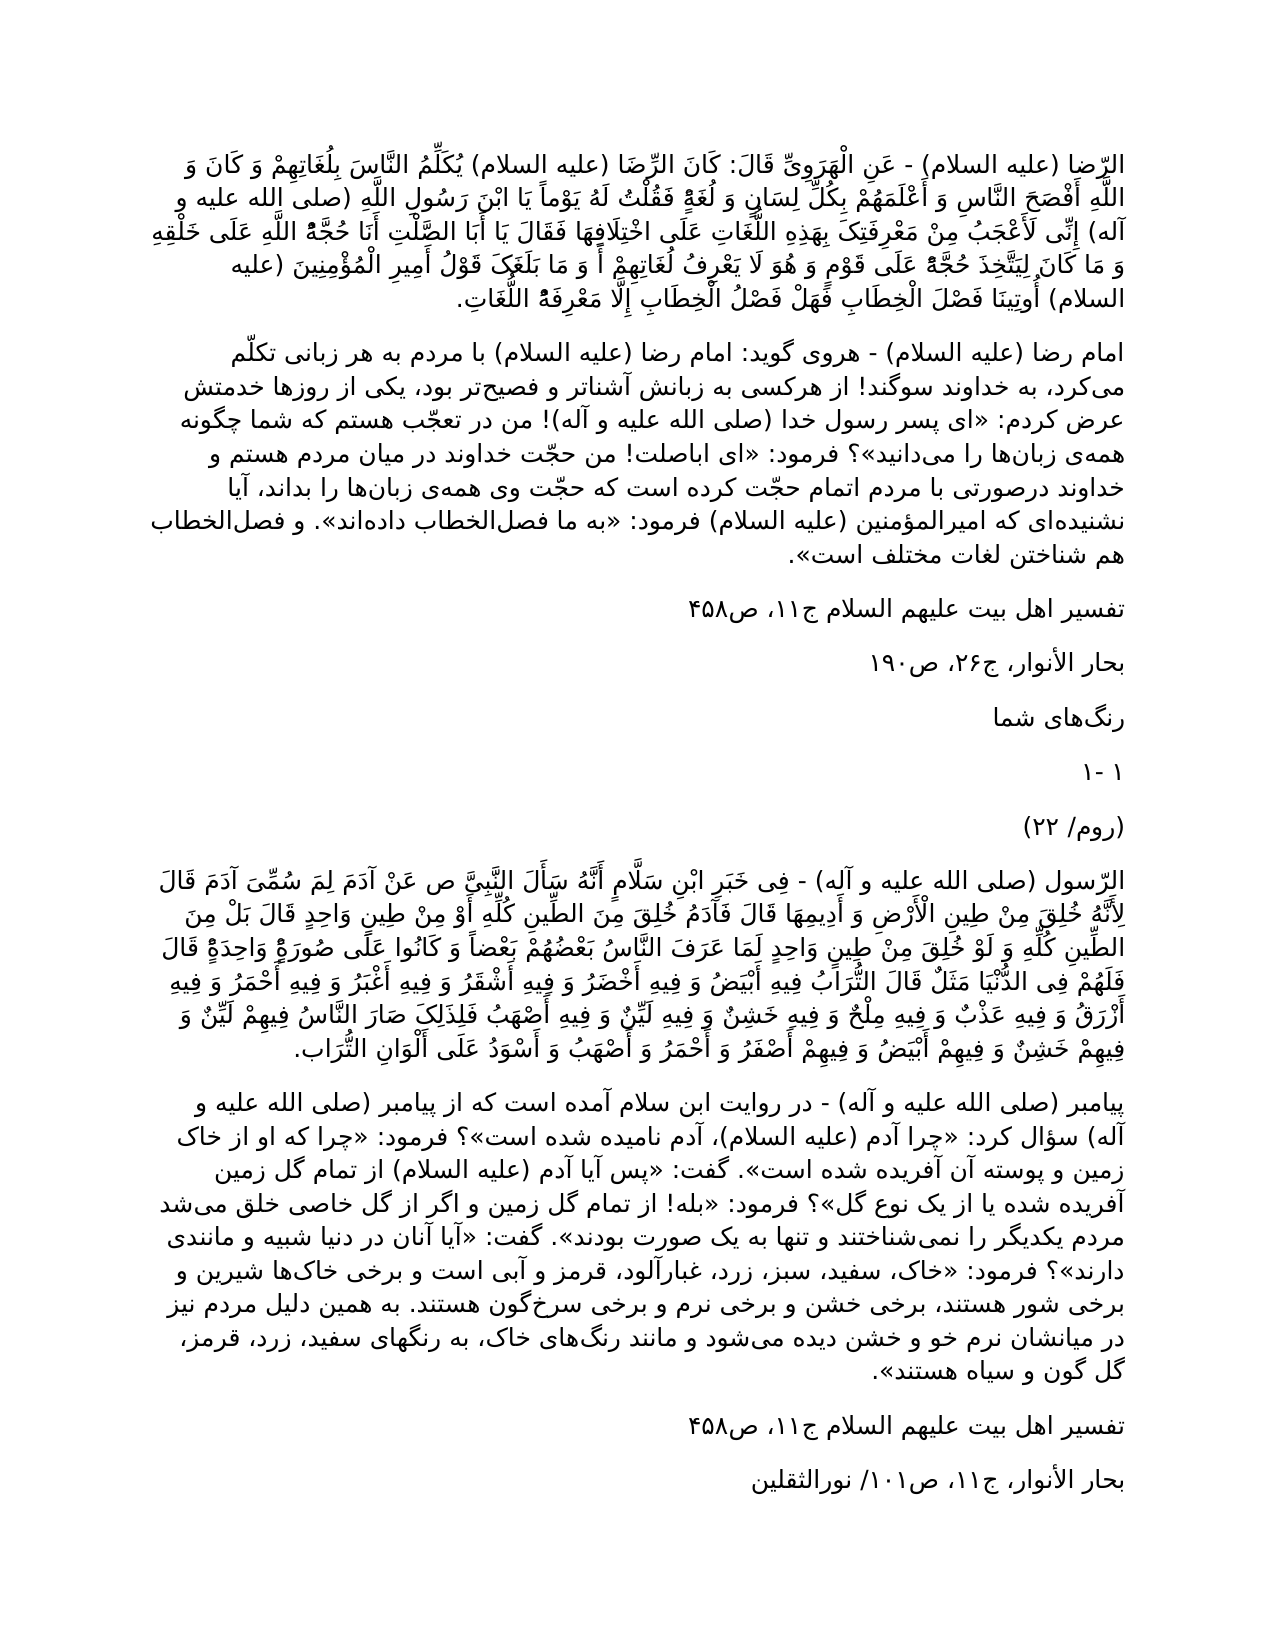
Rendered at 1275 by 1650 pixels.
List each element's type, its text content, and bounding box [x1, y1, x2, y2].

text پیامبر (صلی الله علیه و آله) - در روایت ابن سلام آمده است که از پیامبر (صلی الله علیه و آله) سؤال کرد: «چرا آدم (علیه السلام)، آدم نامیده شده است»؟ فرمود: «چرا که او از خاک زمین و پوسته آن آفریده شده است». گفت: «پس آیا آدم (علیه السلام) از تمام گل زمین آفریده شده یا از یک نوع گل»؟ فرمود: «بله! از تمام گل زمین و اگر از گل خاصی خلق می‌شد مردم یکدیگر را نمی‌شناختند و تنها به یک صورت بودند». گفت: «آیا آنان در دنیا شبیه و مانندی دارند»؟ فرمود: «خاک، سفید، سبز، زرد، غبارآلود، قرمز و آبی است و برخی خاک‌ها شیرین و برخی شور هستند، برخی خشن و برخی نرم و برخی سرخ‌گون هستند. به همین دلیل مردم نیز در میانشان نرم خو و خشن دیده می‌شود و مانند رنگ‌های خاک، به رنگهای سفید، زرد، قرمز، گل گون و سیاه هستند». [150, 1088, 1125, 1386]
text ۱ -۱ [150, 757, 1125, 786]
text بحار الأنوار، ج۲۶، ص۱۹۰ [150, 648, 1125, 678]
text بحار الأنوار، ج۱۱، ص۱۰۱/ نورالثقلین [150, 1465, 1125, 1494]
text رنگ‌های شما [150, 703, 1125, 732]
text تفسیر اهل بیت علیهم السلام ج۱۱، ص۴۵۸ [150, 1411, 1125, 1440]
text الرّضا (علیه السلام) - عَنِ الْهَرَوِیِّ قَالَ: کَانَ الرِّضَا (علیه السلام) یُکَلِّمُ النَّاسَ بِلُغَاتِهِمْ وَ کَانَ وَ اللَّهِ أَفْصَحَ النَّاسِ وَ أَعْلَمَهُمْ بِکُلِّ لِسَانٍ وَ لُغَهًٍْ فَقُلْتُ لَهُ یَوْماً یَا ابْنَ رَسُولِ اللَّهِ (صلی الله علیه و آله) إِنِّی لَأَعْجَبُ مِنْ مَعْرِفَتِکَ بِهَذِهِ اللُّغَاتِ عَلَی اخْتِلَافِهَا فَقَالَ یَا أَبَا الصَّلْتِ أَنَا حُجَّهًُْ اللَّهِ عَلَی خَلْقِهِ وَ مَا کَانَ لِیَتَّخِذَ حُجَّهًًْ عَلَی قَوْمٍ وَ هُوَ لَا یَعْرِفُ لُغَاتِهِمْ أَ وَ مَا بَلَغَکَ قَوْلُ أَمِیرِ الْمُؤْمِنِینَ (علیه السلام) أُوتِینَا فَصْلَ الْخِطَابِ فَهَلْ فَصْلُ الْخِطَابِ إِلَّا مَعْرِفَهًُْ اللُّغَاتِ. [150, 150, 1125, 313]
text (روم/ ۲۲) [150, 812, 1125, 841]
text تفسیر اهل بیت علیهم السلام ج۱۱، ص۴۵۸ [150, 594, 1125, 623]
text امام رضا (علیه السلام) - هروی گوید: امام رضا (علیه السلام) با مردم به هر زبانی تکلّم می‌کرد، به خداوند سوگند! از هرکسی به زبانش آشناتر و فصیح‌تر بود، یکی از روزها خدمتش عرض کردم: «ای پسر رسول خدا (صلی الله علیه و آله)! من در تعجّب هستم که شما چگونه همه‌ی زبان‌ها را می‌دانید»؟ فرمود: «ای اباصلت! من حجّت خداوند در میان مردم هستم و خداوند درصورتی با مردم اتمام حجّت کرده است که حجّت وی همه‌ی زبان‌ها را بداند، آیا نشنیده‌ای که امیرالمؤمنین (علیه السلام) فرمود: «به ما فصل‌الخطاب داده‌اند». و فصل‌الخطاب هم شناختن لغات مختلف است». [150, 338, 1125, 569]
text الرّسول (صلی الله علیه و آله) - فِی خَبَرِ ابْنِ سَلَّامٍ أَنَّهُ سَأَلَ النَّبِیَّ ص عَنْ آدَمَ لِمَ سُمِّیَ آدَمَ قَالَ لِأَنَّهُ خُلِقَ مِنْ طِینِ الْأَرْضِ وَ أَدِیمِهَا قَالَ فَآدَمُ خُلِقَ مِنَ الطِّینِ کُلِّهِ أَوْ مِنْ طِینٍ وَاحِدٍ قَالَ بَلْ مِنَ الطِّینِ کُلِّهِ وَ لَوْ خُلِقَ مِنْ طِینٍ وَاحِدٍ لَمَا عَرَفَ النَّاسُ بَعْضُهُمْ بَعْضاً وَ کَانُوا عَلَی صُورَهًٍْ وَاحِدَهًٍْ قَالَ فَلَهُمْ فِی الدُّنْیَا مَثَلٌ قَالَ التُّرَابُ فِیهِ أَبْیَضُ وَ فِیهِ أَخْضَرُ وَ فِیهِ أَشْقَرُ وَ فِیهِ أَغْبَرُ وَ فِیهِ أَحْمَرُ وَ فِیهِ أَزْرَقُ وَ فِیهِ عَذْبٌ وَ فِیهِ مِلْحٌ وَ فِیهِ خَشِنٌ وَ فِیهِ لَیِّنٌ وَ فِیهِ أَصْهَبُ فَلِذَلِکَ صَارَ النَّاسُ فِیهِمْ لَیِّنٌ وَ فِیهِمْ خَشِنٌ وَ فِیهِمْ أَبْیَضُ وَ فِیهِمْ أَصْفَرُ وَ أَحْمَرُ وَ أَصْهَبُ وَ أَسْوَدُ عَلَی أَلْوَانِ التُّرَاب. [150, 866, 1125, 1063]
